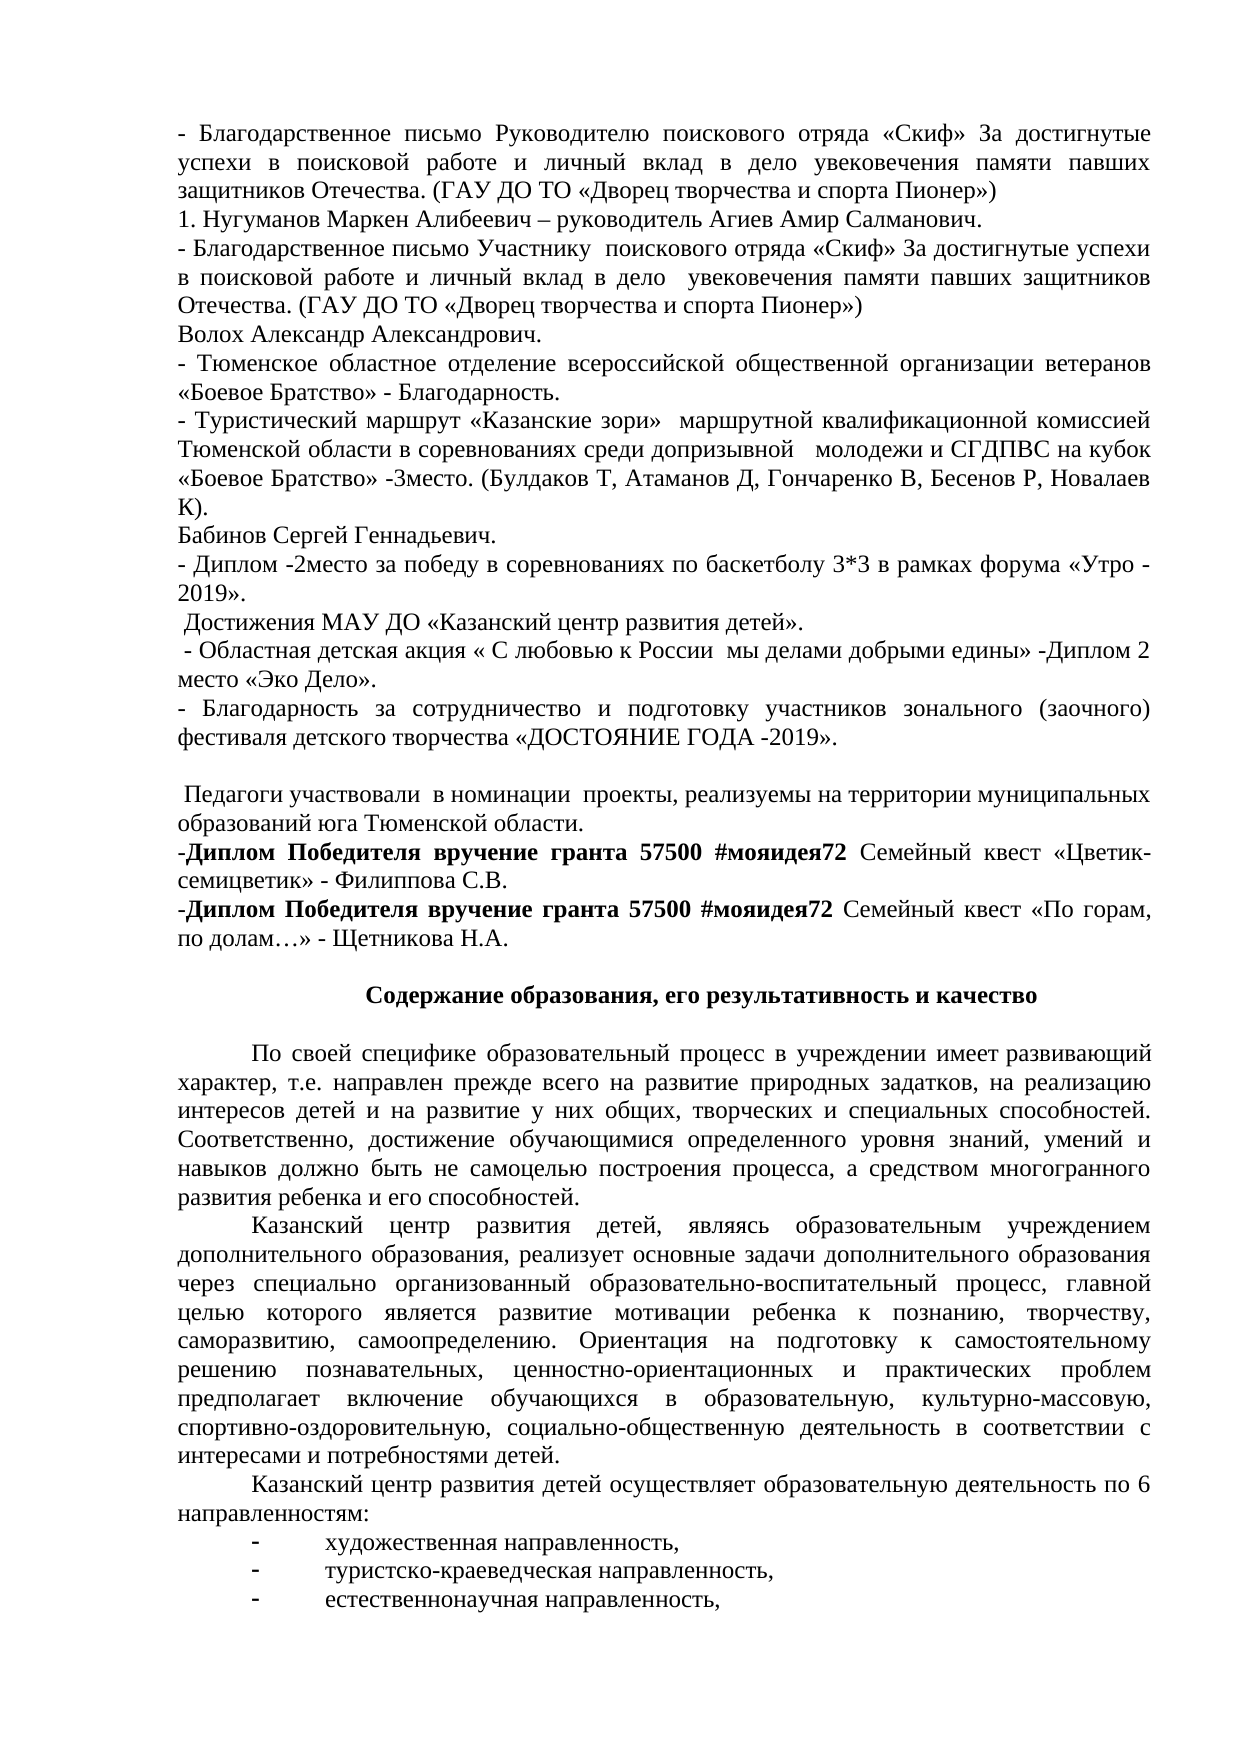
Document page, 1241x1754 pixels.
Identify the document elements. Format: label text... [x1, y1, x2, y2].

text Достижения МАУ ДО «Казанский центр развития детей». [177, 607, 1152, 636]
text -Диплом Победителя вручение гранта 57500 #мояидея72 Семейный квест «Цветик-семицветик» - Филиппова С.В. [177, 837, 1152, 894]
text - Благодарность за сотрудничество и подготовку участников зонального (заочного) фестиваля детского творчества «ДОСТОЯНИЕ ГОДА -2019». [177, 693, 1152, 751]
text - Диплом -2место за победу в соревнованиях по баскетболу 3*3 в рамках форума «Утро -2019». [177, 549, 1152, 607]
text Волох Александр Александрович. [177, 319, 1152, 348]
text По своей специфике образовательный процесс в учреждении имеет развивающий характер, т.е. направлен прежде всего на развитие природных задатков, на реализацию интересов детей и на развитие у них общих, творческих и специальных способностей. Соответственно, достижение обучающимися определенного уровня знаний, умений и навыков должно быть не самоцелью построения процесса, а средством многогранного развития ребенка и его способностей. [177, 1038, 1152, 1211]
list художественная направленность, [177, 1527, 1152, 1556]
text - Благодарственное письмо Участнику поискового отряда «Скиф» За достигнутые успехи в поисковой работе и личный вклад в дело увековечения памяти павших защитников Отечества. (ГАУ ДО ТО «Дворец творчества и спорта Пионер») [177, 233, 1152, 319]
text Бабинов Сергей Геннадьевич. [177, 521, 1152, 549]
list туристско-краеведческая направленность, [177, 1556, 1152, 1584]
text - Тюменское областное отделение всероссийской общественной организации ветеранов «Боевое Братство» - Благодарность. [177, 348, 1152, 406]
text -Диплом Победителя вручение гранта 57500 #мояидея72 Семейный квест «По горам, по долам…» - Щетникова Н.А. [177, 894, 1152, 952]
text Казанский центр развития детей осуществляет образовательную деятельность по 6 направленностям: [177, 1469, 1152, 1527]
text Педагоги участвовали в номинации проекты, реализуемы на территории муниципальных образований юга Тюменской области. [177, 779, 1152, 837]
text Казанский центр развития детей, являясь образовательным учреждением дополнительного образования, реализует основные задачи дополнительного образования через специально организованный образовательно-воспитательный процесс, главной целью которого является развитие мотивации ребенка к познанию, творчеству, саморазвитию, самоопределению. Ориентация на подготовку к самостоятельному решению познавательных, ценностно-ориентационных и практических проблем предполагает включение обучающихся в образовательную, культурно-массовую, спортивно-оздоровительную, социально-общественную деятельность в соответствии с интересами и потребностями детей. [177, 1211, 1152, 1469]
text - Туристический маршрут «Казанские зори» маршрутной квалификационной комиссией Тюменской области в соревнованиях среди допризывной молодежи и СГДПВС на кубок «Боевое Братство» -3место. (Булдаков Т, Атаманов Д, Гончаренко В, Бесенов Р, Новалаев К). [177, 406, 1152, 521]
text - Благодарственное письмо Руководителю поискового отряда «Скиф» За достигнутые успехи в поисковой работе и личный вклад в дело увековечения памяти павших защитников Отечества. (ГАУ ДО ТО «Дворец творчества и спорта Пионер») [177, 118, 1152, 204]
list Содержание образования, его результативность и качество [177, 981, 1152, 1009]
text 1. Нугуманов Маркен Алибеевич – руководитель Агиев Амир Салманович. [177, 204, 1152, 233]
list естественнонаучная направленность, [177, 1584, 1152, 1613]
text - Областная детская акция « С любовью к России мы делами добрыми едины» -Диплом 2 место «Эко Дело». [177, 636, 1152, 693]
